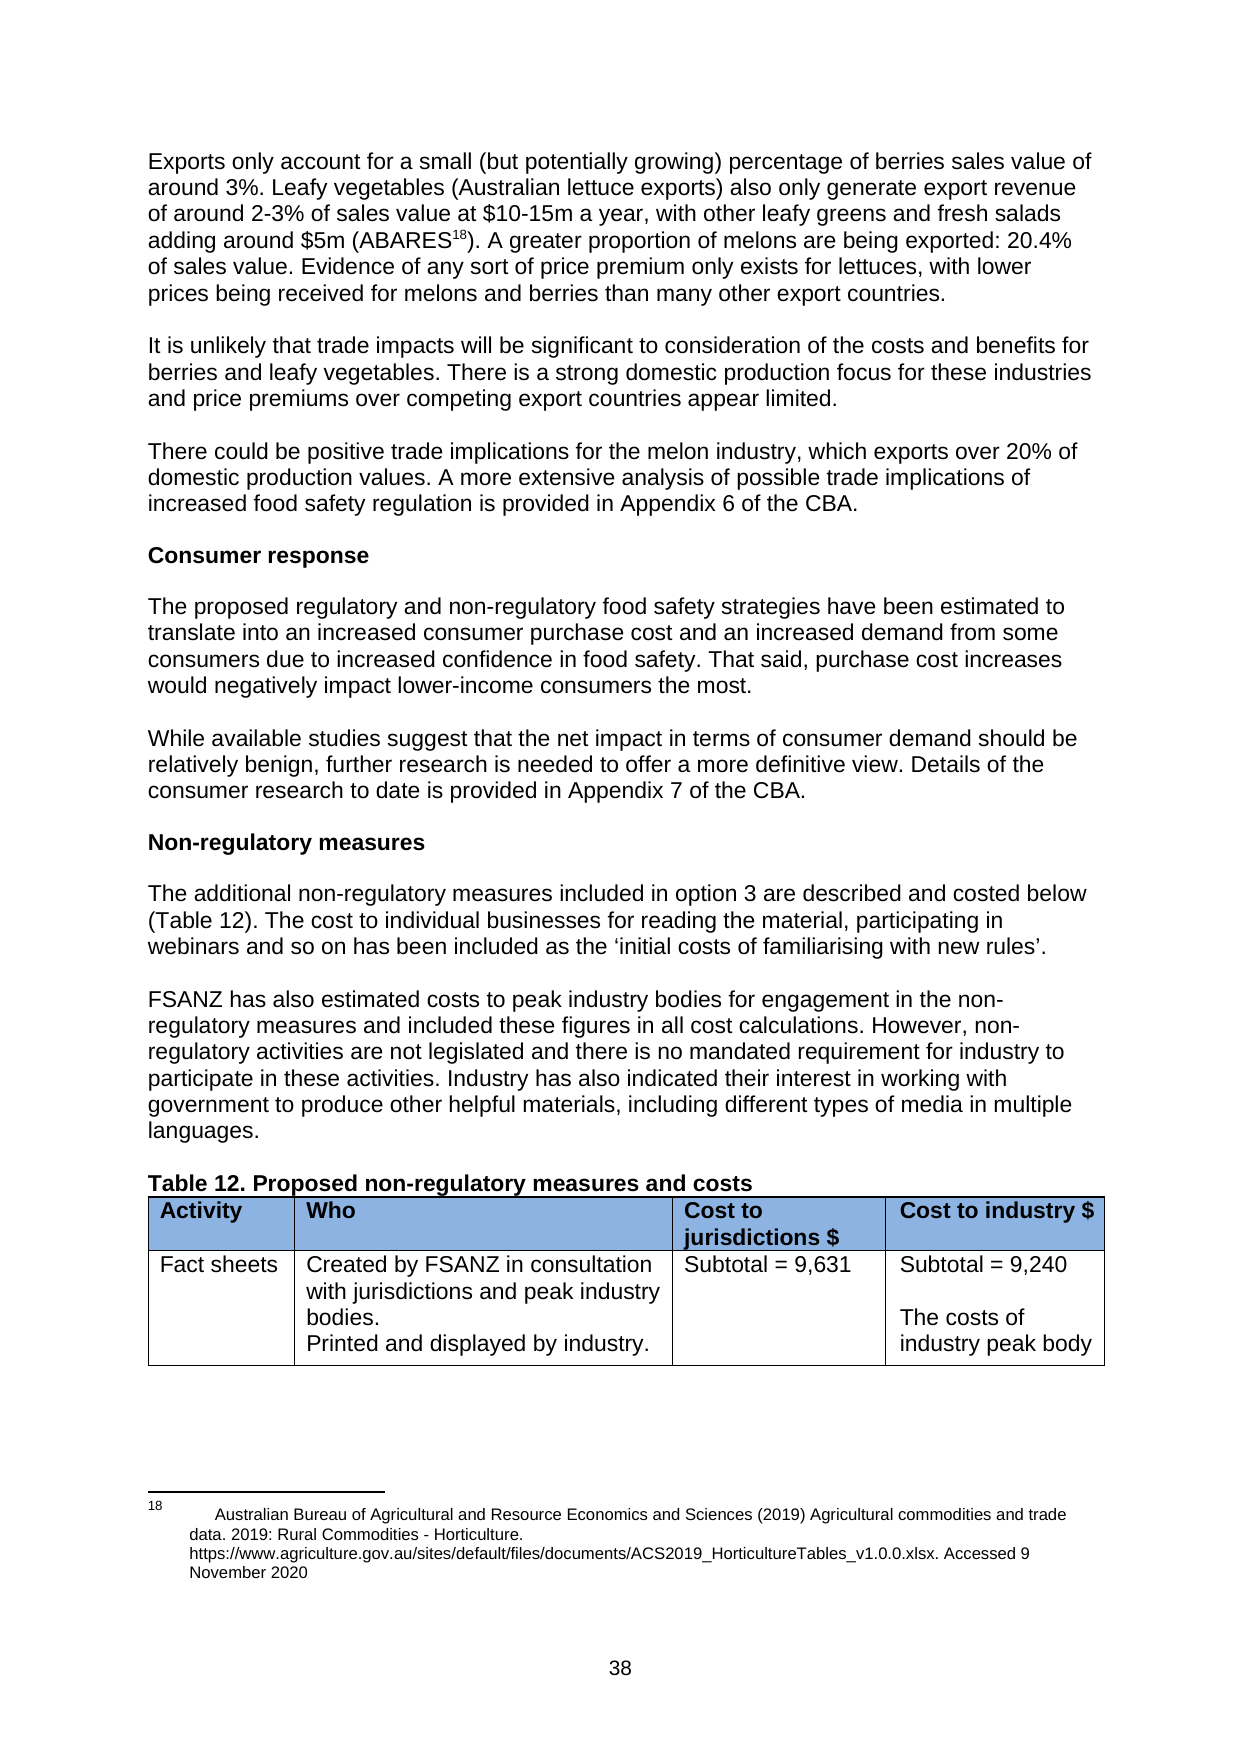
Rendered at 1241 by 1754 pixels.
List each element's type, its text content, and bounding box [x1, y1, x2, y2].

subtitle Consumer response [148, 542, 1092, 568]
text Table 12. Proposed non-regulatory measures and costs [148, 1170, 1092, 1196]
text The additional non-regulatory measures included in option 3 are described and costed below (Table 12). The cost to individual businesses for reading the material, participating in webinars and so on has been included as the ‘initial costs of familiarising with new rules’. [148, 880, 1092, 959]
table_header Who [295, 1198, 672, 1250]
text FSANZ has also estimated costs to peak industry bodies for engagement in the non-regulatory measures and included these figures in all cost calculations. However, non-regulatory activities are not legislated and there is no mandated requirement for industry to participate in these activities. Industry has also indicated their interest in working with government to produce other helpful materials, including different types of media in multiple languages. [148, 986, 1092, 1144]
text There could be positive trade implications for the melon industry, which exports over 20% of domestic production values. A more extensive analysis of possible trade implications of increased food safety regulation is provided in Appendix 6 of the CBA. [148, 438, 1092, 517]
text Exports only account for a small (but potentially growing) percentage of berries sales value of around 3%. Leafy vegetables (Australian lettuce exports) also only generate export revenue of around 2-3% of sales value at $10-15m a year, with other leafy greens and fresh salads adding around $5m (ABARES). A greater proportion of melons are being exported: 20.4% of sales value. Evidence of any sort of price premium only exists for lettuces, with lower prices being received for melons and berries than many other export countries. [148, 148, 1092, 306]
subtitle Non-regulatory measures [148, 829, 1092, 855]
table_header Cost to jurisdictions $ [673, 1198, 885, 1250]
table_cell Fact sheets [149, 1251, 294, 1364]
table_cell Created by FSANZ in consultation with jurisdictions and peak industry bodies. Printed and displayed by industry. [295, 1251, 672, 1364]
table_header Cost to industry $ [886, 1198, 1104, 1250]
table_cell Subtotal = 9,631 [673, 1251, 885, 1364]
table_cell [886, 1251, 1104, 1364]
text It is unlikely that trade impacts will be significant to consideration of the costs and benefits for berries and leafy vegetables. There is a strong domestic production focus for these industries and price premiums over competing export countries appear limited. [148, 332, 1092, 411]
text The proposed regulatory and non-regulatory food safety strategies have been estimated to translate into an increased consumer purchase cost and an increased demand from some consumers due to increased confidence in food safety. That said, purchase cost increases would negatively impact lower-income consumers the most. [148, 593, 1092, 698]
text While available studies suggest that the net impact in terms of consumer demand should be relatively benign, further research is needed to offer a more definitive view. Details of the consumer research to date is provided in Appendix 7 of the CBA. [148, 725, 1092, 804]
table_header Activity [149, 1198, 294, 1250]
